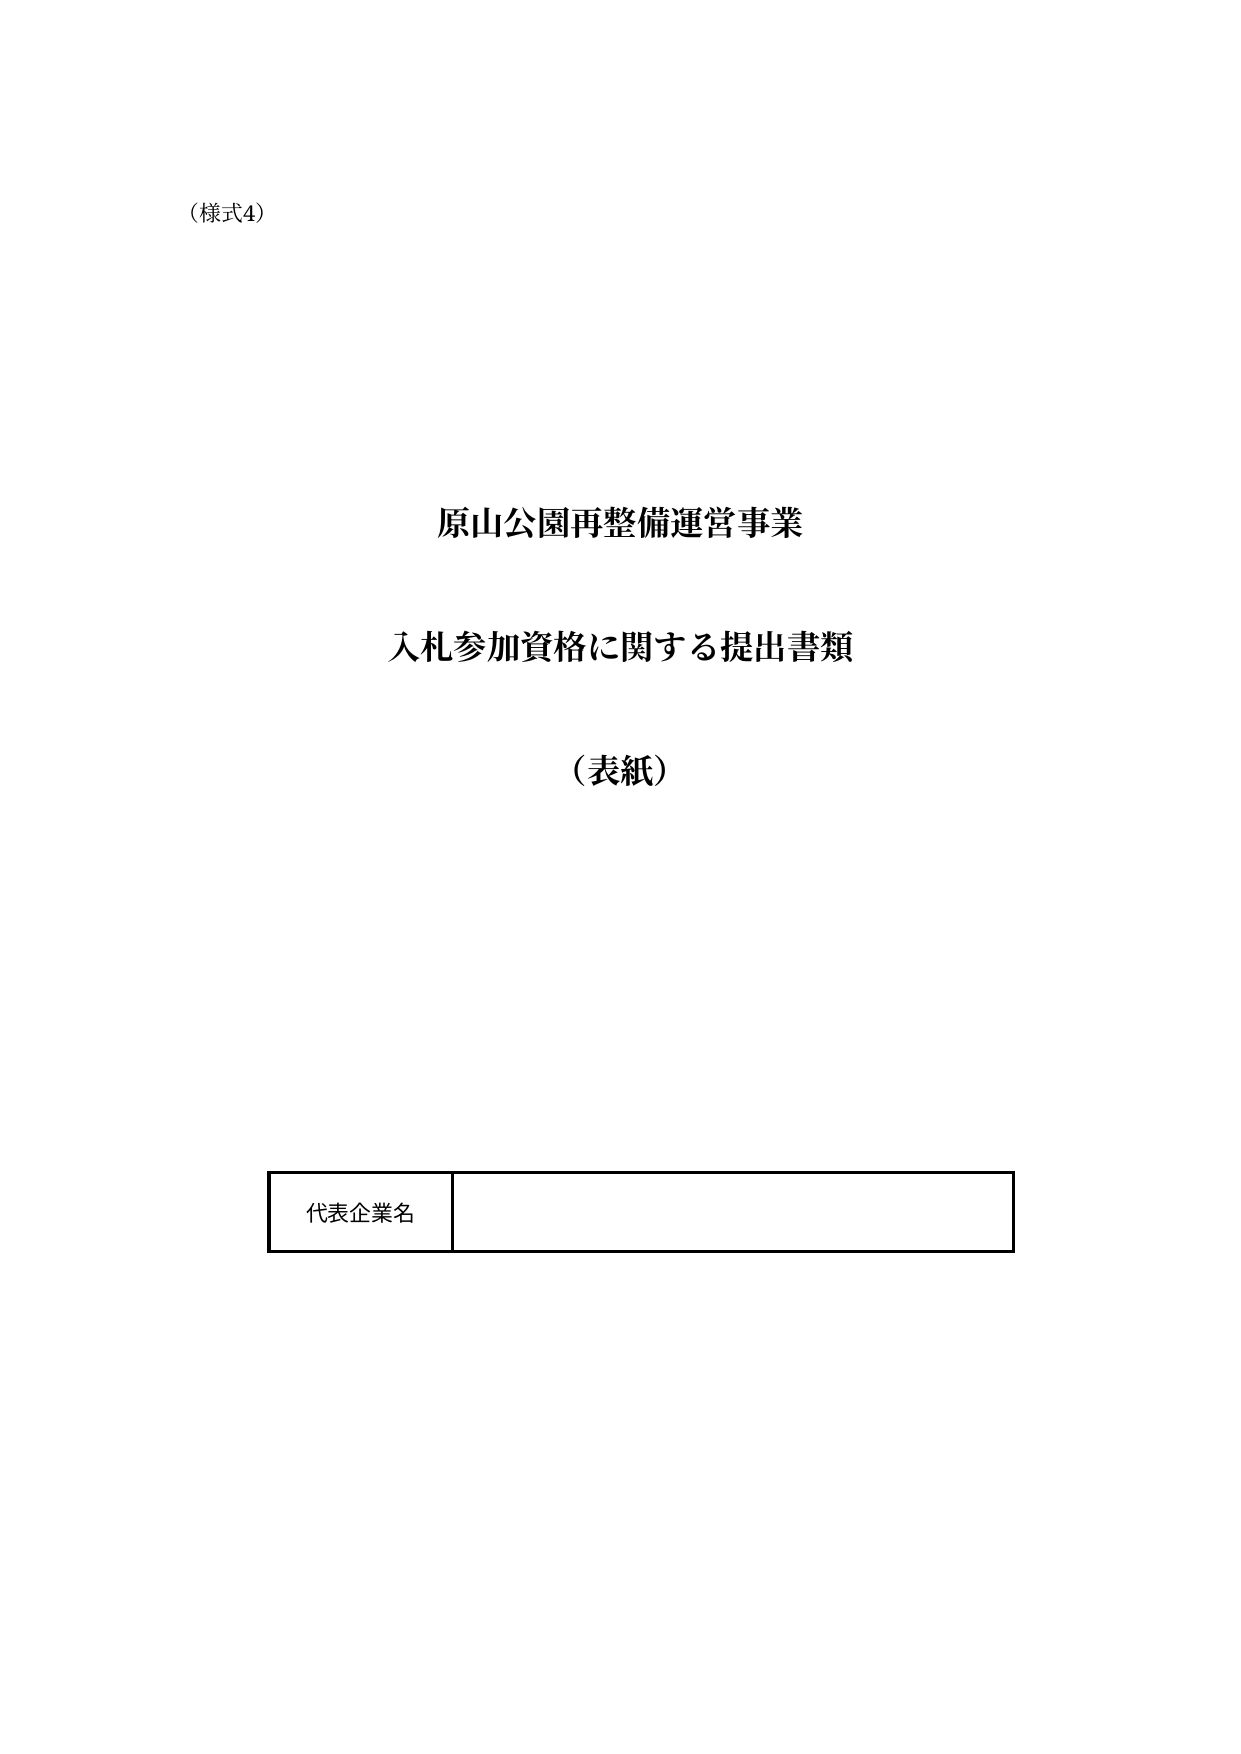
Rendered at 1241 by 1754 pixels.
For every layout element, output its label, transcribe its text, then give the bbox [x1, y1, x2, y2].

table_header 代表企業名 [271, 1174, 451, 1250]
subtitle 入札参加資格に関する提出書類 （表紙） [177, 614, 1063, 799]
text 原山公園再整備運営事業 [177, 490, 1063, 552]
table_header [454, 1174, 1012, 1250]
